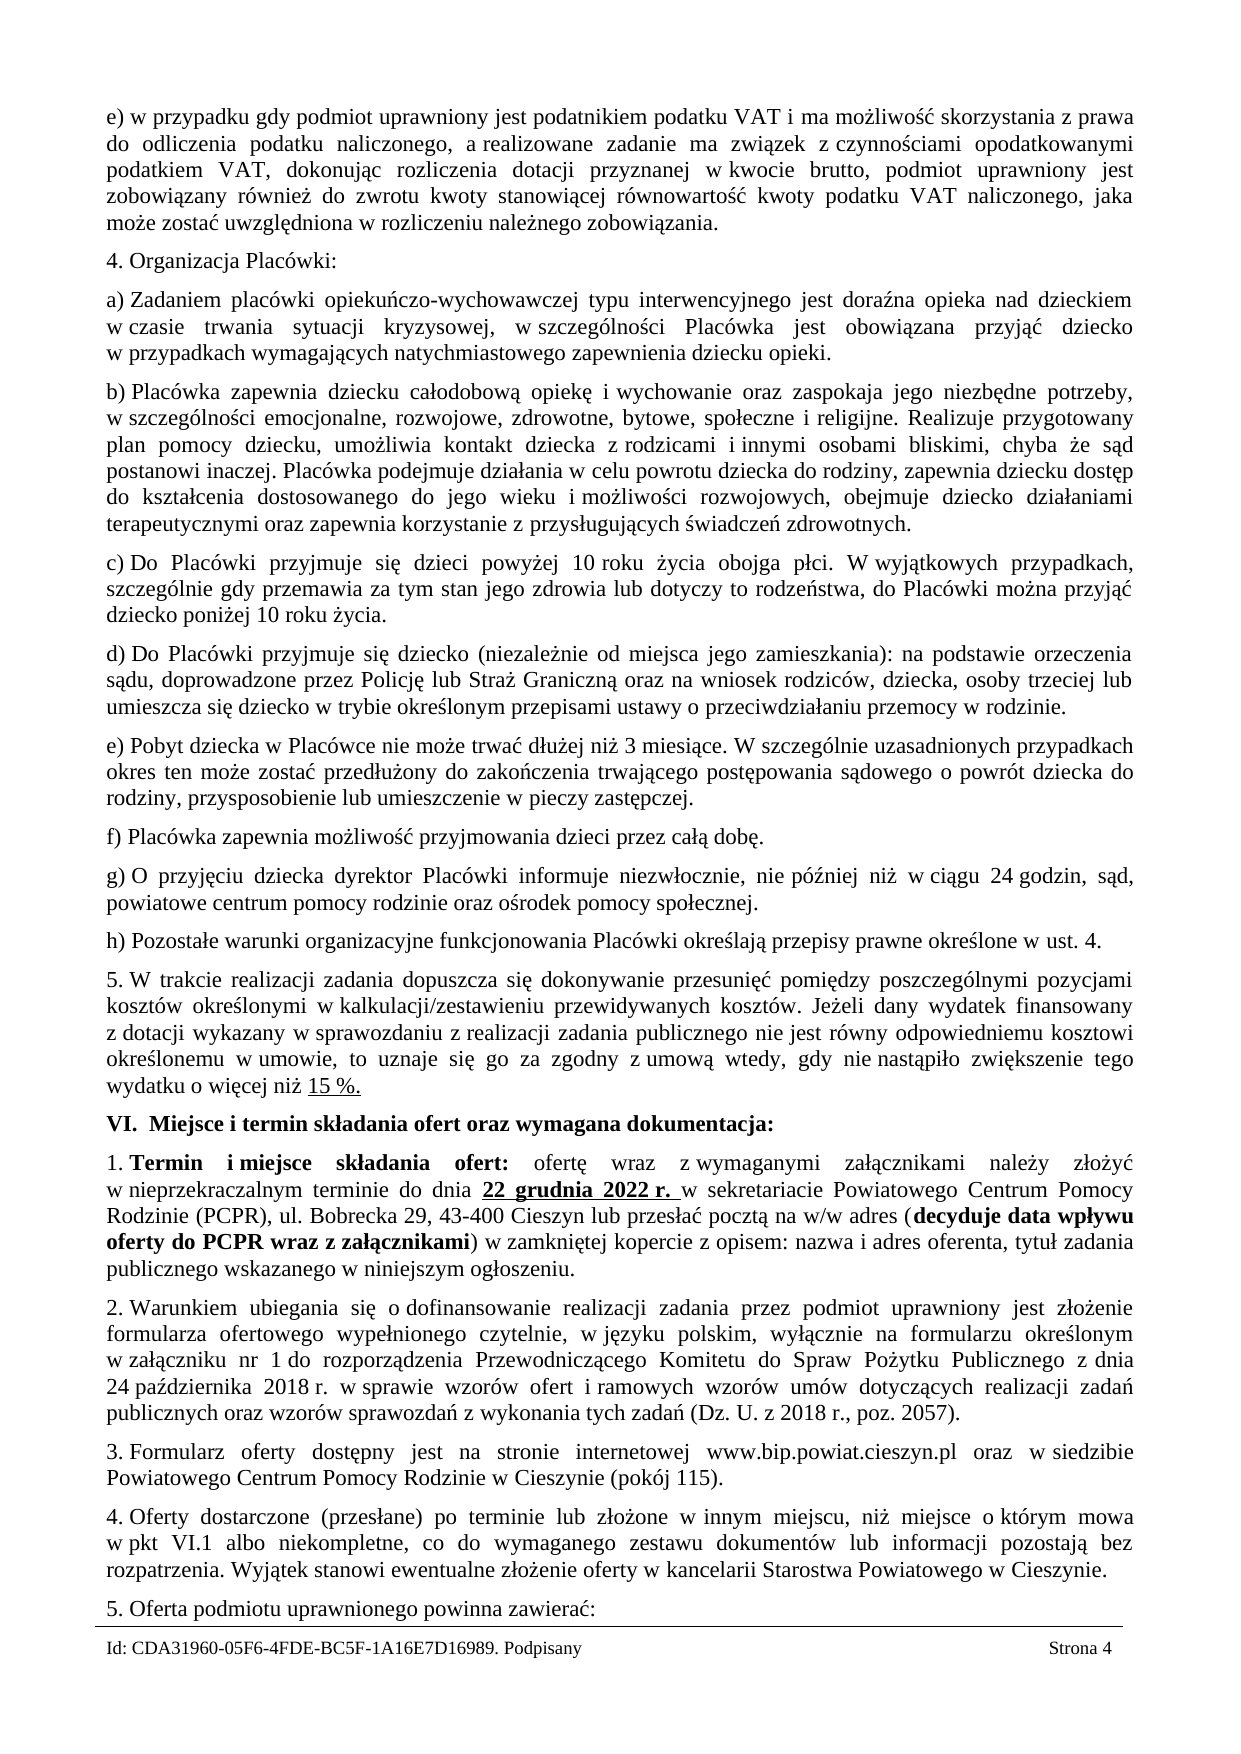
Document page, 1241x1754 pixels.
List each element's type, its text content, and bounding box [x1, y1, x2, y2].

text 5. W trakcie realizacji zadania dopuszcza się dokonywanie przesunięć pomiędzy poszczególnymi pozycjami kosztów określonymi w kalkulacji/zestawieniu przewidywanych kosztów. Jeżeli dany wydatek finansowany z dotacji wykazany w sprawozdaniu z realizacji zadania publicznego nie jest równy odpowiedniemu kosztowi określonemu w umowie, to uznaje się go za zgodny z umową wtedy, gdy nie nastąpiło zwiększenie tego wydatku o więcej niż 15 %. [106, 966, 1134, 1098]
text 1. Termin i miejsce składania ofert: ofertę wraz z wymaganymi załącznikami należy złożyć w nieprzekraczalnym terminie do dnia 22 grudnia 2022 r. w sekretariacie Powiatowego Centrum Pomocy Rodzinie (PCPR), ul. Bobrecka 29, 43-400 Cieszyn lub przesłać pocztą na w/w adres (decyduje data wpływu oferty do PCPR wraz z załącznikami) w zamkniętej kopercie z opisem: nazwa i adres oferenta, tytuł zadania publicznego wskazanego w niniejszym ogłoszeniu. [106, 1149, 1134, 1281]
text VI. Miejsce i termin składania ofert oraz wymagana dokumentacja: [106, 1111, 1134, 1137]
text h) Pozostałe warunki organizacyjne funkcjonowania Placówki określają przepisy prawne określone w ust. 4. [106, 927, 1134, 954]
text 3. Formularz oferty dostępny jest na stronie internetowej www.bip.powiat.cieszyn.pl oraz w siedzibie Powiatowego Centrum Pomocy Rodzinie w Cieszynie (pokój 115). [106, 1438, 1134, 1491]
text 4. Oferty dostarczone (przesłane) po terminie lub złożone w innym miejscu, niż miejsce o którym mowa w pkt VI.1 albo niekompletne, co do wymaganego zestawu dokumentów lub informacji pozostają bez rozpatrzenia. Wyjątek stanowi ewentualne złożenie oferty w kancelarii Starostwa Powiatowego w Cieszynie. [106, 1503, 1134, 1582]
text g) O przyjęciu dziecka dyrektor Placówki informuje niezwłocznie, nie później niż w ciągu 24 godzin, sąd, powiatowe centrum pomocy rodzinie oraz ośrodek pomocy społecznej. [106, 862, 1134, 915]
text c) Do Placówki przyjmuje się dzieci powyżej 10 roku życia obojga płci. W wyjątkowych przypadkach, szczególnie gdy przemawia za tym stan jego zdrowia lub dotyczy to rodzeństwa, do Placówki można przyjąć dziecko poniżej 10 roku życia. [106, 549, 1134, 628]
text 4. Organizacja Placówki: [106, 248, 1134, 274]
text 2. Warunkiem ubiegania się o dofinansowanie realizacji zadania przez podmiot uprawniony jest złożenie formularza ofertowego wypełnionego czytelnie, w języku polskim, wyłącznie na formularzu określonym w załączniku nr 1 do rozporządzenia Przewodniczącego Komitetu do Spraw Pożytku Publicznego z dnia 24 października 2018 r. w sprawie wzorów ofert i ramowych wzorów umów dotyczących realizacji zadań publicznych oraz wzorów sprawozdań z wykonania tych zadań (Dz. U. z 2018 r., poz. 2057). [106, 1294, 1134, 1425]
text d) Do Placówki przyjmuje się dziecko (niezależnie od miejsca jego zamieszkania): na podstawie orzeczenia sądu, doprowadzone przez Policję lub Straż Graniczną oraz na wniosek rodziców, dziecka, osoby trzeciej lub umieszcza się dziecko w trybie określonym przepisami ustawy o przeciwdziałaniu przemocy w rodzinie. [106, 640, 1134, 719]
text b) Placówka zapewnia dziecku całodobową opiekę i wychowanie oraz zaspokaja jego niezbędne potrzeby, w szczególności emocjonalne, rozwojowe, zdrowotne, bytowe, społeczne i religijne. Realizuje przygotowany plan pomocy dziecku, umożliwia kontakt dziecka z rodzicami i innymi osobami bliskimi, chyba że sąd postanowi inaczej. Placówka podejmuje działania w celu powrotu dziecka do rodziny, zapewnia dziecku dostęp do kształcenia dostosowanego do jego wieku i możliwości rozwojowych, obejmuje dziecko działaniami terapeutycznymi oraz zapewnia korzystanie z przysługujących świadczeń zdrowotnych. [106, 378, 1134, 536]
text a) Zadaniem placówki opiekuńczo-wychowawczej typu interwencyjnego jest doraźna opieka nad dzieckiem w czasie trwania sytuacji kryzysowej, w szczególności Placówka jest obowiązana przyjąć dziecko w przypadkach wymagających natychmiastowego zapewnienia dziecku opieki. [106, 286, 1134, 366]
text 5. Oferta podmiotu uprawnionego powinna zawierać: [106, 1595, 1134, 1621]
text e) Pobyt dziecka w Placówce nie może trwać dłużej niż 3 miesiące. W szczególnie uzasadnionych przypadkach okres ten może zostać przedłużony do zakończenia trwającego postępowania sądowego o powrót dziecka do rodziny, przysposobienie lub umieszczenie w pieczy zastępczej. [106, 732, 1134, 811]
text e) w przypadku gdy podmiot uprawniony jest podatnikiem podatku VAT i ma możliwość skorzystania z prawa do odliczenia podatku naliczonego, a realizowane zadanie ma związek z czynnościami opodatkowanymi podatkiem VAT, dokonując rozliczenia dotacji przyznanej w kwocie brutto, podmiot uprawniony jest zobowiązany również do zwrotu kwoty stanowiącej równowartość kwoty podatku VAT naliczonego, jaka może zostać uwzględniona w rozliczeniu należnego zobowiązania. [106, 103, 1134, 235]
text f) Placówka zapewnia możliwość przyjmowania dzieci przez całą dobę. [106, 823, 1134, 850]
